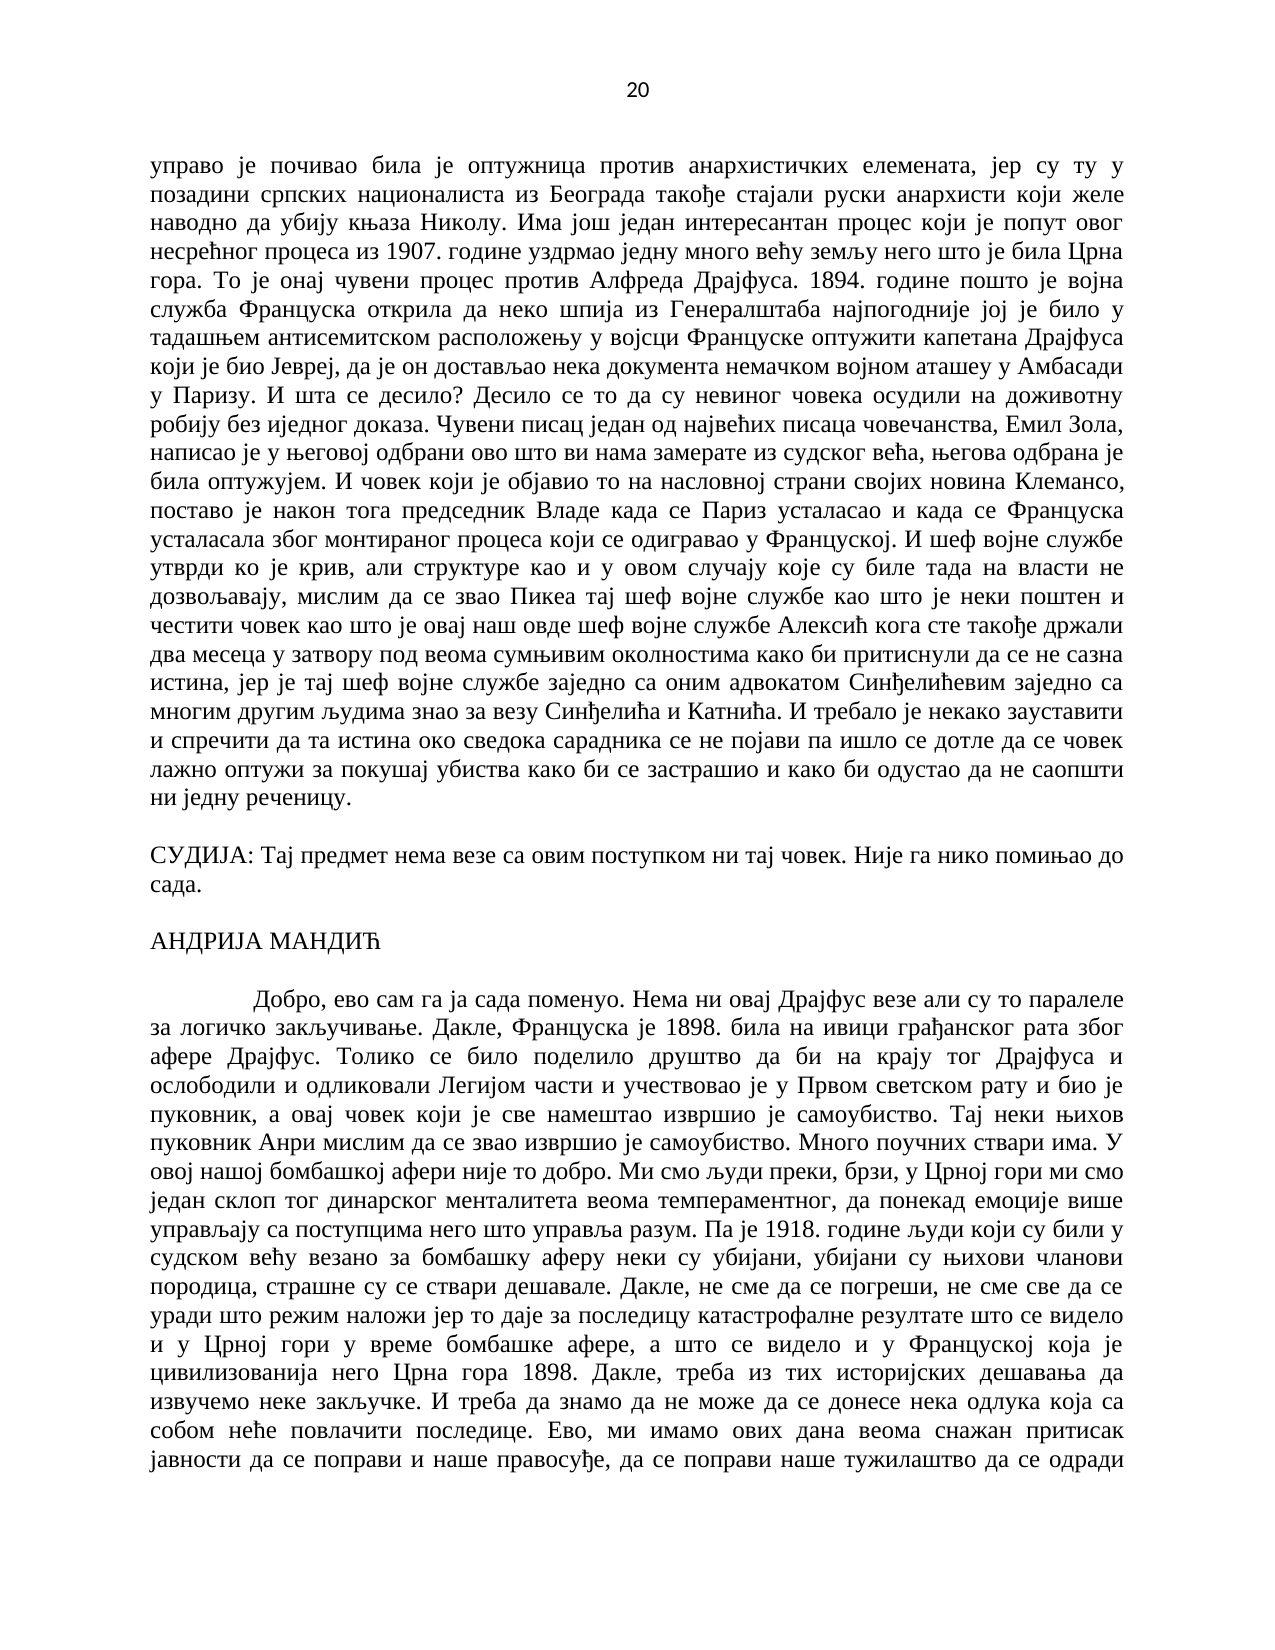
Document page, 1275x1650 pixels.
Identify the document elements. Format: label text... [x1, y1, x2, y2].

text АНДРИЈА МАНДИЋ [150, 926, 1125, 955]
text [150, 984, 1125, 1472]
text СУДИЈА: Тај предмет нема везе са овим поступком ни тај човек. Није га нико помињао до сада. [150, 840, 1125, 897]
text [150, 150, 1125, 811]
